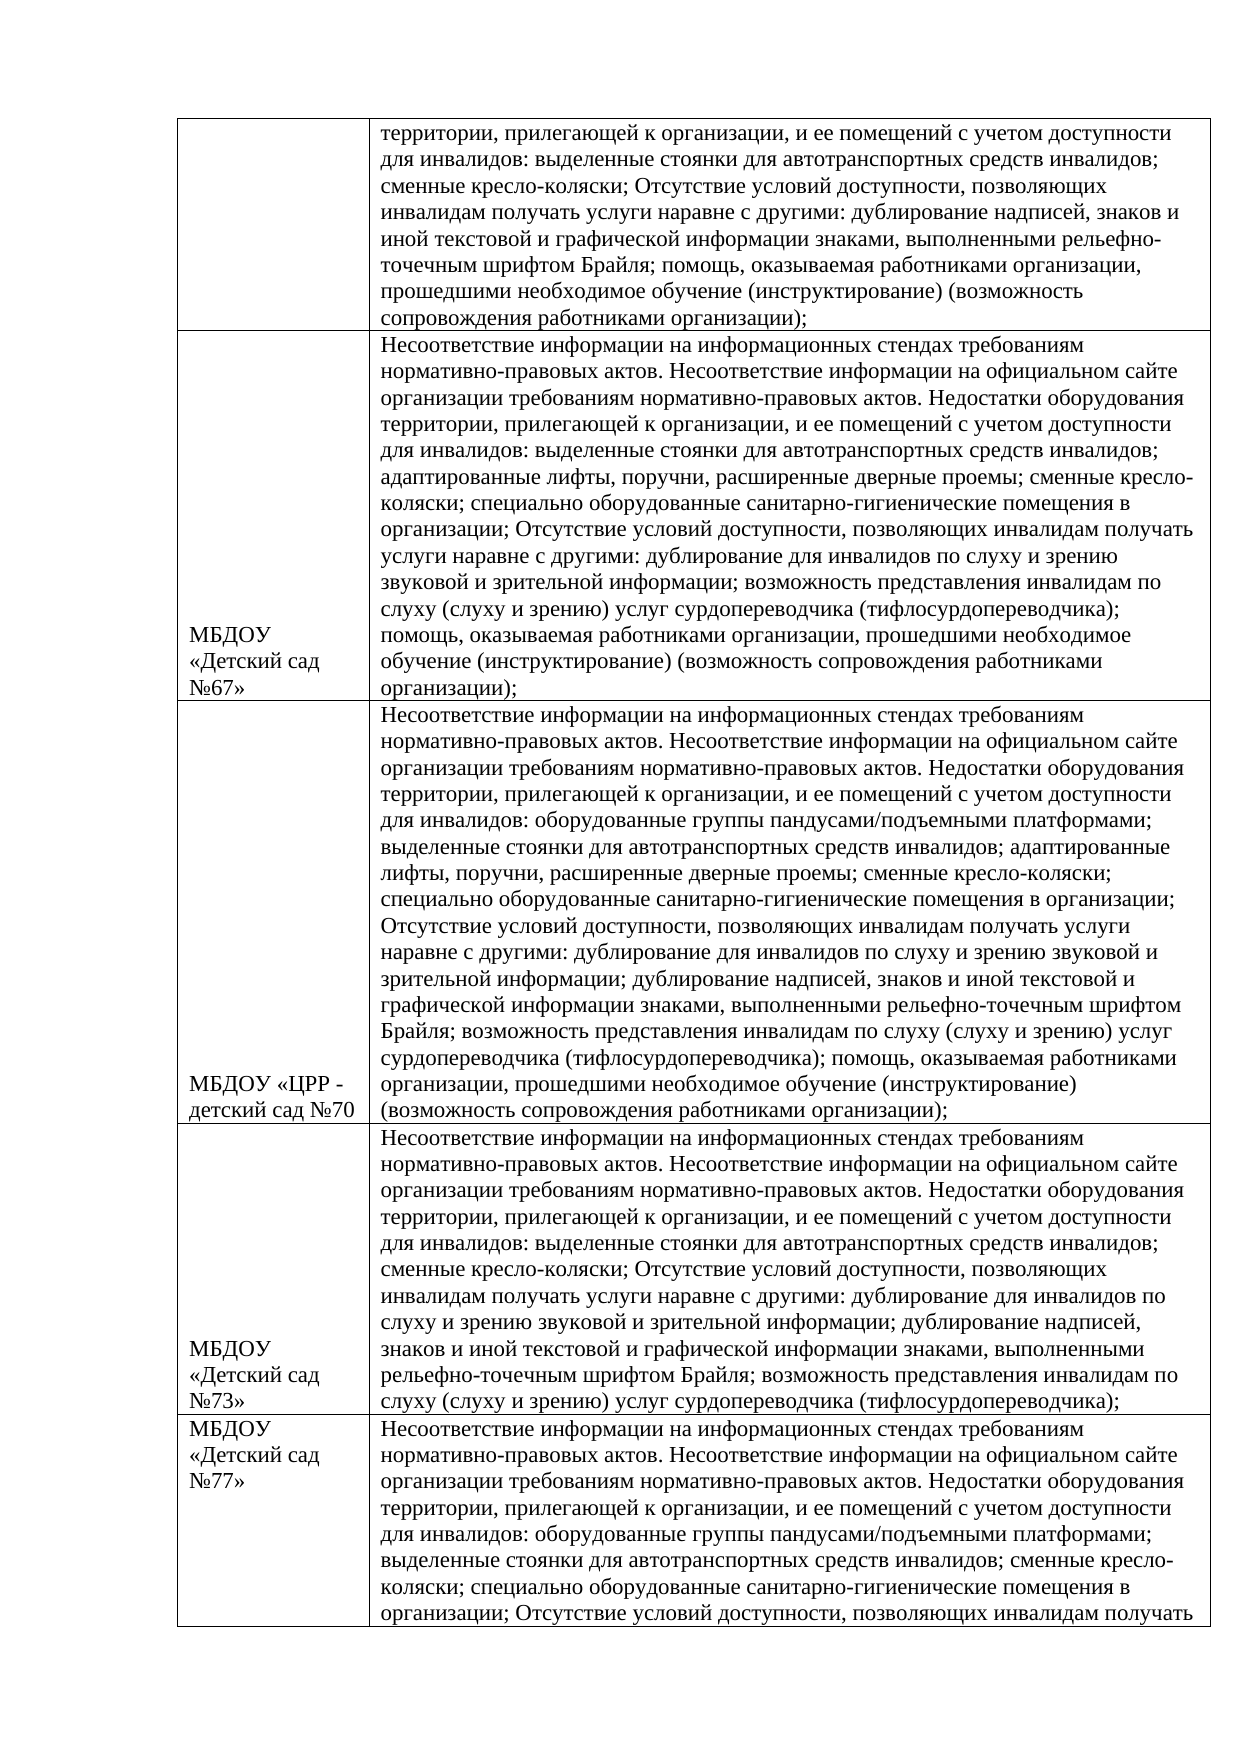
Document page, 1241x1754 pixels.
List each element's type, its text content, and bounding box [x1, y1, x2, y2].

table_cell МБДОУ «Детский сад №73» [178, 1124, 369, 1414]
table_cell Несоответствие информации на информационных стендах требованиям нормативно-правовых актов. Несоответствие информации на официальном сайте организации требованиям нормативно-правовых актов. Недостатки оборудования территории, прилегающей к организации, и ее помещений с учетом доступности для инвалидов: выделенные стоянки для автотранспортных средств инвалидов; сменные кресло-коляски; Отсутствие условий доступности, позволяющих инвалидам получать услуги наравне с другими: дублирование для инвалидов по слуху и зрению звуковой и зрительной информации; дублирование надписей, знаков и иной текстовой и графической информации знаками, выполненными рельефно-точечным шрифтом Брайля; возможность представления инвалидам по слуху (слуху и зрению) услуг сурдопереводчика (тифлосурдопереводчика); [370, 1124, 1210, 1414]
table_cell МБДОУ «ЦРР - детский сад №70 [178, 701, 369, 1123]
table_cell Несоответствие информации на информационных стендах требованиям нормативно-правовых актов. Несоответствие информации на официальном сайте организации требованиям нормативно-правовых актов. Недостатки оборудования территории, прилегающей к организации, и ее помещений с учетом доступности для инвалидов: оборудованные группы пандусами/подъемными платформами; выделенные стоянки для автотранспортных средств инвалидов; адаптированные лифты, поручни, расширенные дверные проемы; сменные кресло-коляски; специально оборудованные санитарно-гигиенические помещения в организации; Отсутствие условий доступности, позволяющих инвалидам получать услуги наравне с другими: дублирование для инвалидов по слуху и зрению звуковой и зрительной информации; дублирование надписей, знаков и иной текстовой и графической информации знаками, выполненными рельефно-точечным шрифтом Брайля; возможность представления инвалидам по слуху (слуху и зрению) услуг сурдопереводчика (тифлосурдопереводчика); помощь, оказываемая работниками организации, прошедшими необходимое обучение (инструктирование) (возможность сопровождения работниками организации); [370, 701, 1210, 1123]
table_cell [178, 119, 369, 330]
table_cell МБДОУ «Детский сад №67» [178, 331, 369, 700]
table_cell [370, 119, 1210, 330]
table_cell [178, 1415, 369, 1626]
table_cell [370, 1415, 1210, 1626]
table_cell Несоответствие информации на информационных стендах требованиям нормативно-правовых актов. Несоответствие информации на официальном сайте организации требованиям нормативно-правовых актов. Недостатки оборудования территории, прилегающей к организации, и ее помещений с учетом доступности для инвалидов: выделенные стоянки для автотранспортных средств инвалидов; адаптированные лифты, поручни, расширенные дверные проемы; сменные кресло-коляски; специально оборудованные санитарно-гигиенические помещения в организации; Отсутствие условий доступности, позволяющих инвалидам получать услуги наравне с другими: дублирование для инвалидов по слуху и зрению звуковой и зрительной информации; возможность представления инвалидам по слуху (слуху и зрению) услуг сурдопереводчика (тифлосурдопереводчика); помощь, оказываемая работниками организации, прошедшими необходимое обучение (инструктирование) (возможность сопровождения работниками организации); [370, 331, 1210, 700]
